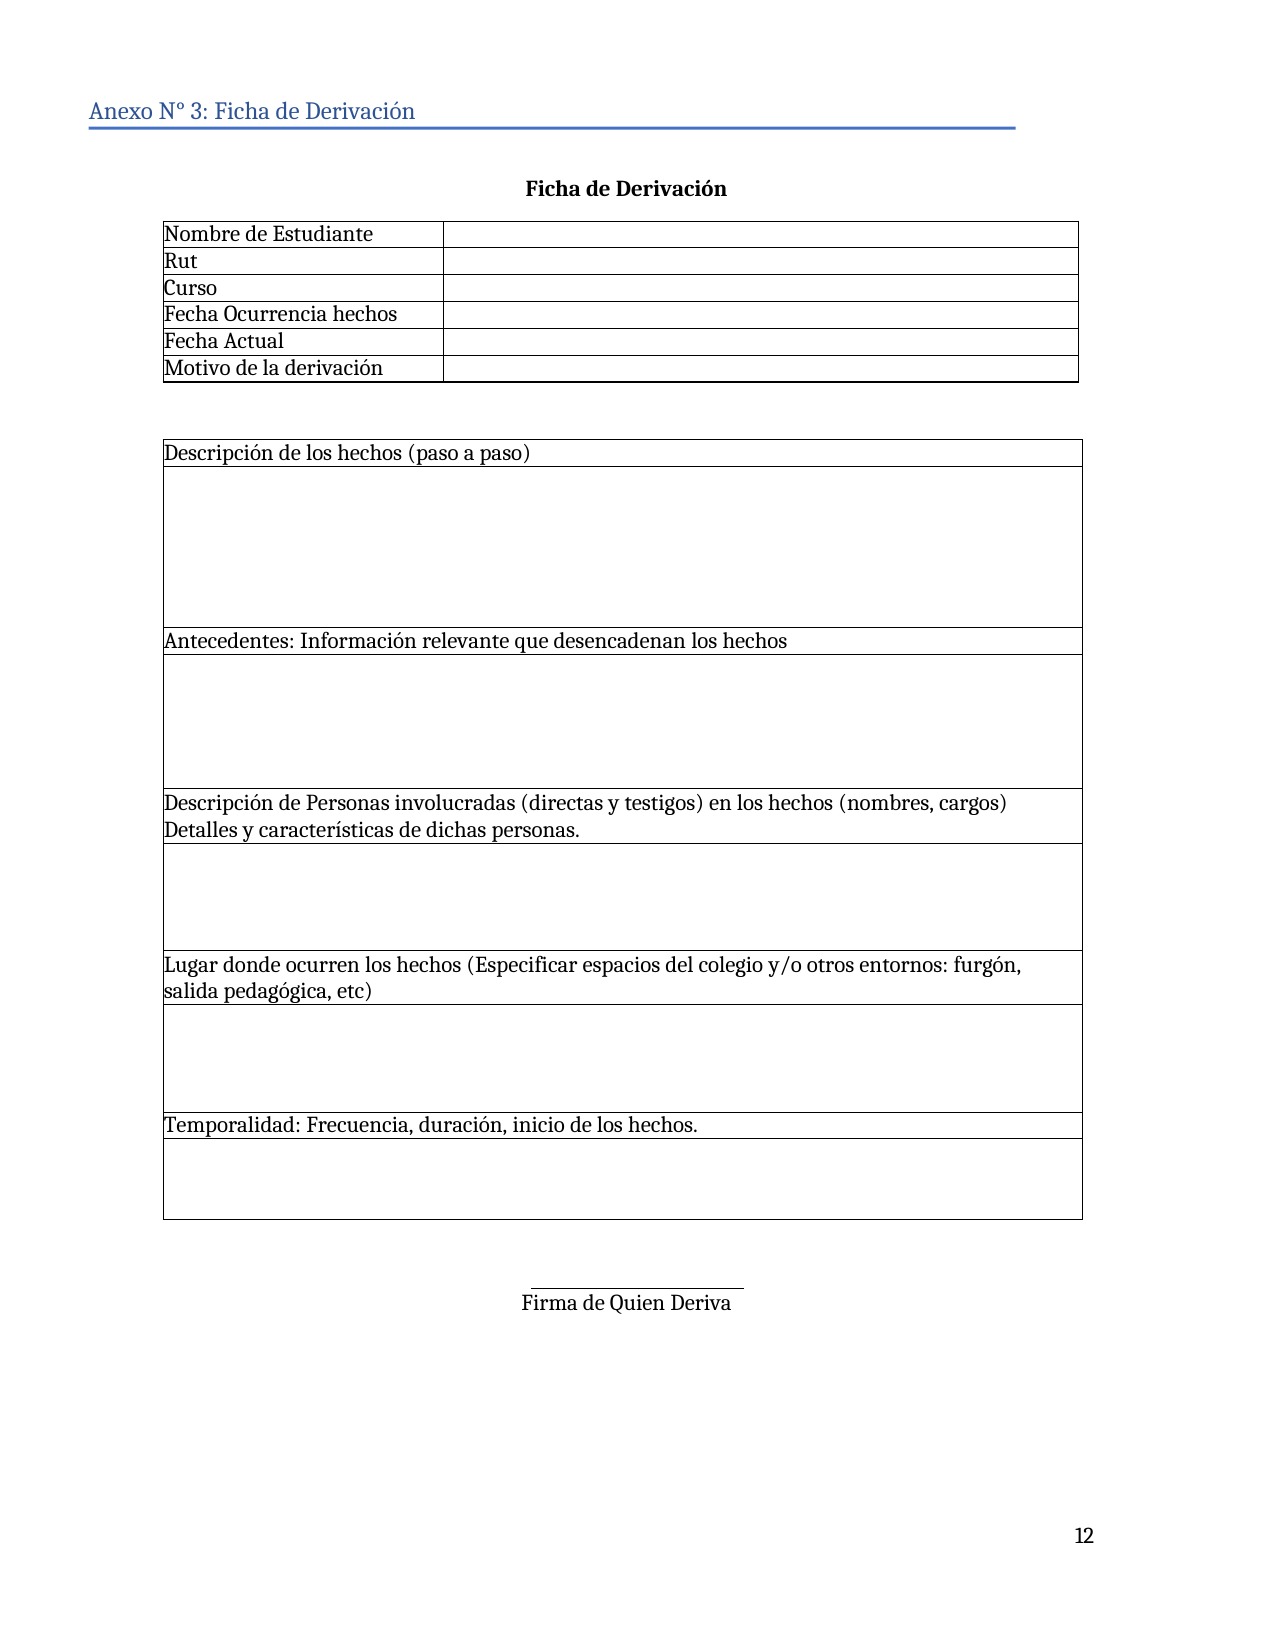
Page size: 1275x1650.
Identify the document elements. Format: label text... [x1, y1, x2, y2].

table_cell Temporalidad: Frecuencia, duración, inicio de los hechos. [164, 1113, 1082, 1138]
table_cell Rut [164, 248, 443, 274]
table_cell Descripción de Personas involucradas (directas y testigos) en los hechos (nombres, cargos) Detalles y características de dichas personas. [164, 789, 1082, 842]
table_cell [444, 248, 1078, 274]
table_cell Fecha Ocurrencia hechos [164, 302, 443, 328]
text Firma de Quien Deriva [89, 1284, 1164, 1316]
table_cell [444, 302, 1078, 328]
table_cell [444, 329, 1078, 354]
table_cell Lugar donde ocurren los hechos (Especificar espacios del colegio y/o otros entornos: furgón, salida pedagógica, etc) [164, 951, 1082, 1004]
text Anexo N° 3: Ficha de Derivación [89, 97, 1164, 126]
table_cell [164, 844, 1082, 950]
table_header Descripción de los hechos (paso a paso) [164, 440, 1082, 466]
table_cell [164, 1139, 1082, 1219]
table_cell Curso [164, 275, 443, 301]
table_cell Fecha Actual [164, 329, 443, 354]
text Ficha de Derivación [89, 175, 1164, 202]
table_cell [164, 467, 1082, 627]
table_cell [164, 655, 1082, 788]
table_header Nombre de Estudiante [164, 222, 443, 247]
table_cell [444, 275, 1078, 301]
table_cell [444, 356, 1078, 381]
table_cell Motivo de la derivación [164, 356, 443, 381]
table_cell Antecedentes: Información relevante que desencadenan los hechos [164, 628, 1082, 654]
table_header [444, 222, 1078, 247]
table_cell [164, 1005, 1082, 1112]
